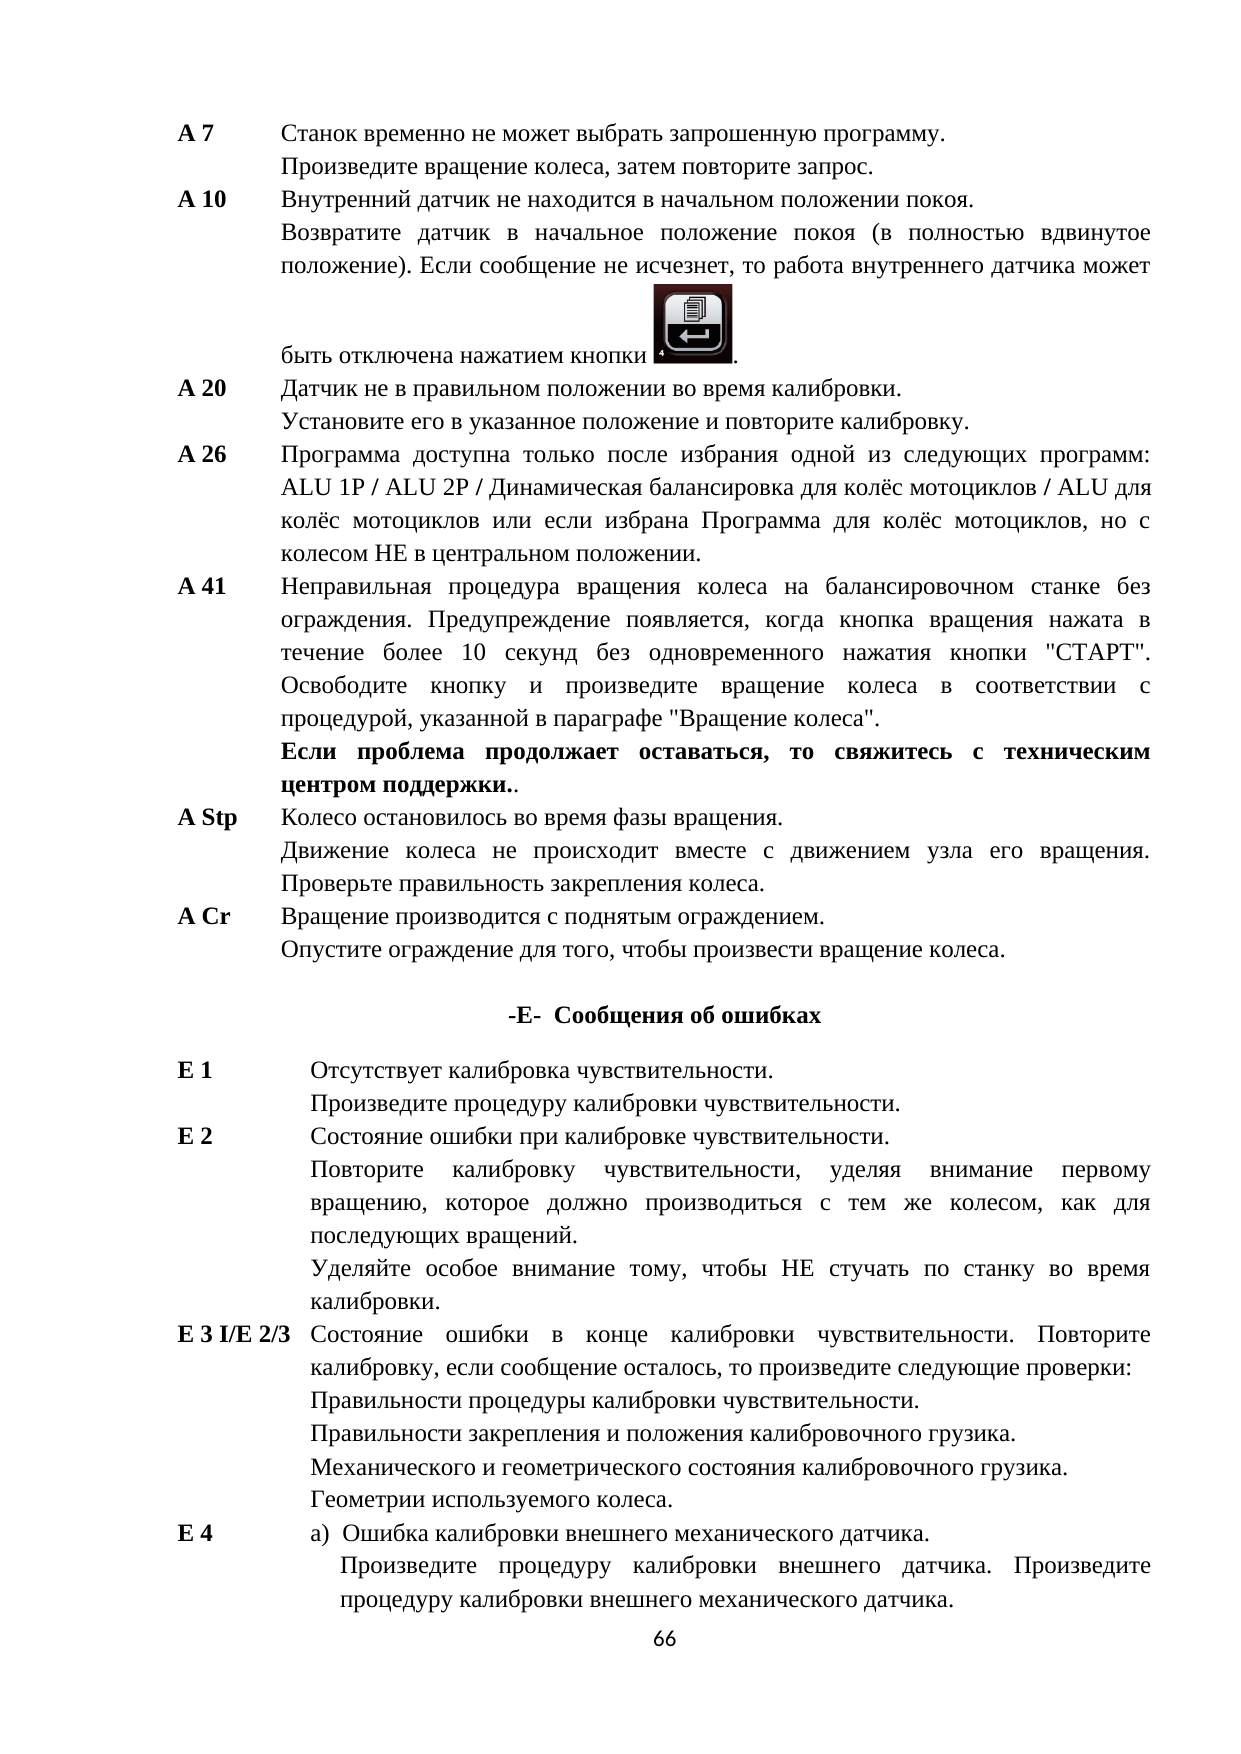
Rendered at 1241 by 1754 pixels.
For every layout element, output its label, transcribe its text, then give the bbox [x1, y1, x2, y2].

text Если проблема продолжает оставаться, то свяжитесь с техническим центром поддержки.. [177, 736, 1152, 798]
text -Е- Сообщения об ошибках [177, 1000, 1152, 1029]
text Е 1 Отсутствует калибровка чувствительности. [177, 1055, 1152, 1084]
text Механического и геометрического состояния калибровочного грузика. [310, 1452, 1152, 1480]
text А 20 Датчик не в правильном положении во время калибровки. [177, 373, 1152, 402]
text Е 4 а) Ошибка калибровки внешнего механического датчика. [177, 1518, 1152, 1546]
text Правильности процедуры калибровки чувствительности. [310, 1386, 1152, 1414]
text Движение колеса не происходит вместе с движением узла его вращения. Проверьте правильность закрепления колеса. [177, 835, 1152, 897]
text А 10 Внутренний датчик не находится в начальном положении покоя. [177, 184, 1152, 213]
text A Stp Колесо остановилось во время фазы вращения. [177, 802, 1152, 831]
text А 7 Станок временно не может выбрать запрошенную программу. [177, 118, 1152, 147]
text Е 3 I/E 2/3 Состояние ошибки в конце калибровки чувствительности. Повторите калибровку, если сообщение осталось, то произведите следующие проверки: [177, 1319, 1152, 1381]
text Е 2 Состояние ошибки при калибровке чувствительности. [177, 1121, 1152, 1150]
text Правильности закрепления и положения калибровочного грузика. [310, 1418, 1152, 1447]
text Произведите вращение колеса, затем повторите запрос. [177, 151, 1152, 180]
picture [653, 283, 733, 364]
text А 26 Программа доступна только после избрания одной из следующих программ: ALU 1P / ALU 2P / Динамическая балансировка для колёс мотоциклов / ALU для колёс мотоциклов или если избрана Программа для колёс мотоциклов, но с колесом НЕ в центральном положении. [177, 439, 1152, 567]
text Геометрии используемого колеса. [310, 1484, 1152, 1513]
text Возвратите датчик в начальное положение покоя (в полностью вдвинутое положение). Если сообщение не исчезнет, то работа внутреннего датчика может быть отключена нажатием кнопки . [177, 217, 1152, 369]
text А 41 Неправильная процедура вращения колеса на балансировочном станке без ограждения. Предупреждение появляется, когда кнопка вращения нажата в течение более 10 секунд без одновременного нажатия кнопки "СТАРТ". Освободите кнопку и произведите вращение колеса в соответствии с процедурой, указанной в параграфе "Вращение колеса". [177, 571, 1152, 732]
text Уделяйте особое внимание тому, чтобы НЕ стучать по станку во время калибровки. [310, 1253, 1152, 1315]
text Опустите ограждение для того, чтобы произвести вращение колеса. [177, 934, 1152, 963]
text Повторите калибровку чувствительности, уделяя внимание первому вращению, которое должно производиться с тем же колесом, как для последующих вращений. [310, 1154, 1152, 1249]
text A Cr Вращение производится с поднятым ограждением. [177, 901, 1152, 930]
text Произведите процедуру калибровки чувствительности. [310, 1088, 1152, 1117]
text Установите его в указанное положение и повторите калибровку. [177, 406, 1152, 435]
text Произведите процедуру калибровки внешнего датчика. Произведите процедуру калибровки внешнего механического датчика. [310, 1551, 1152, 1612]
